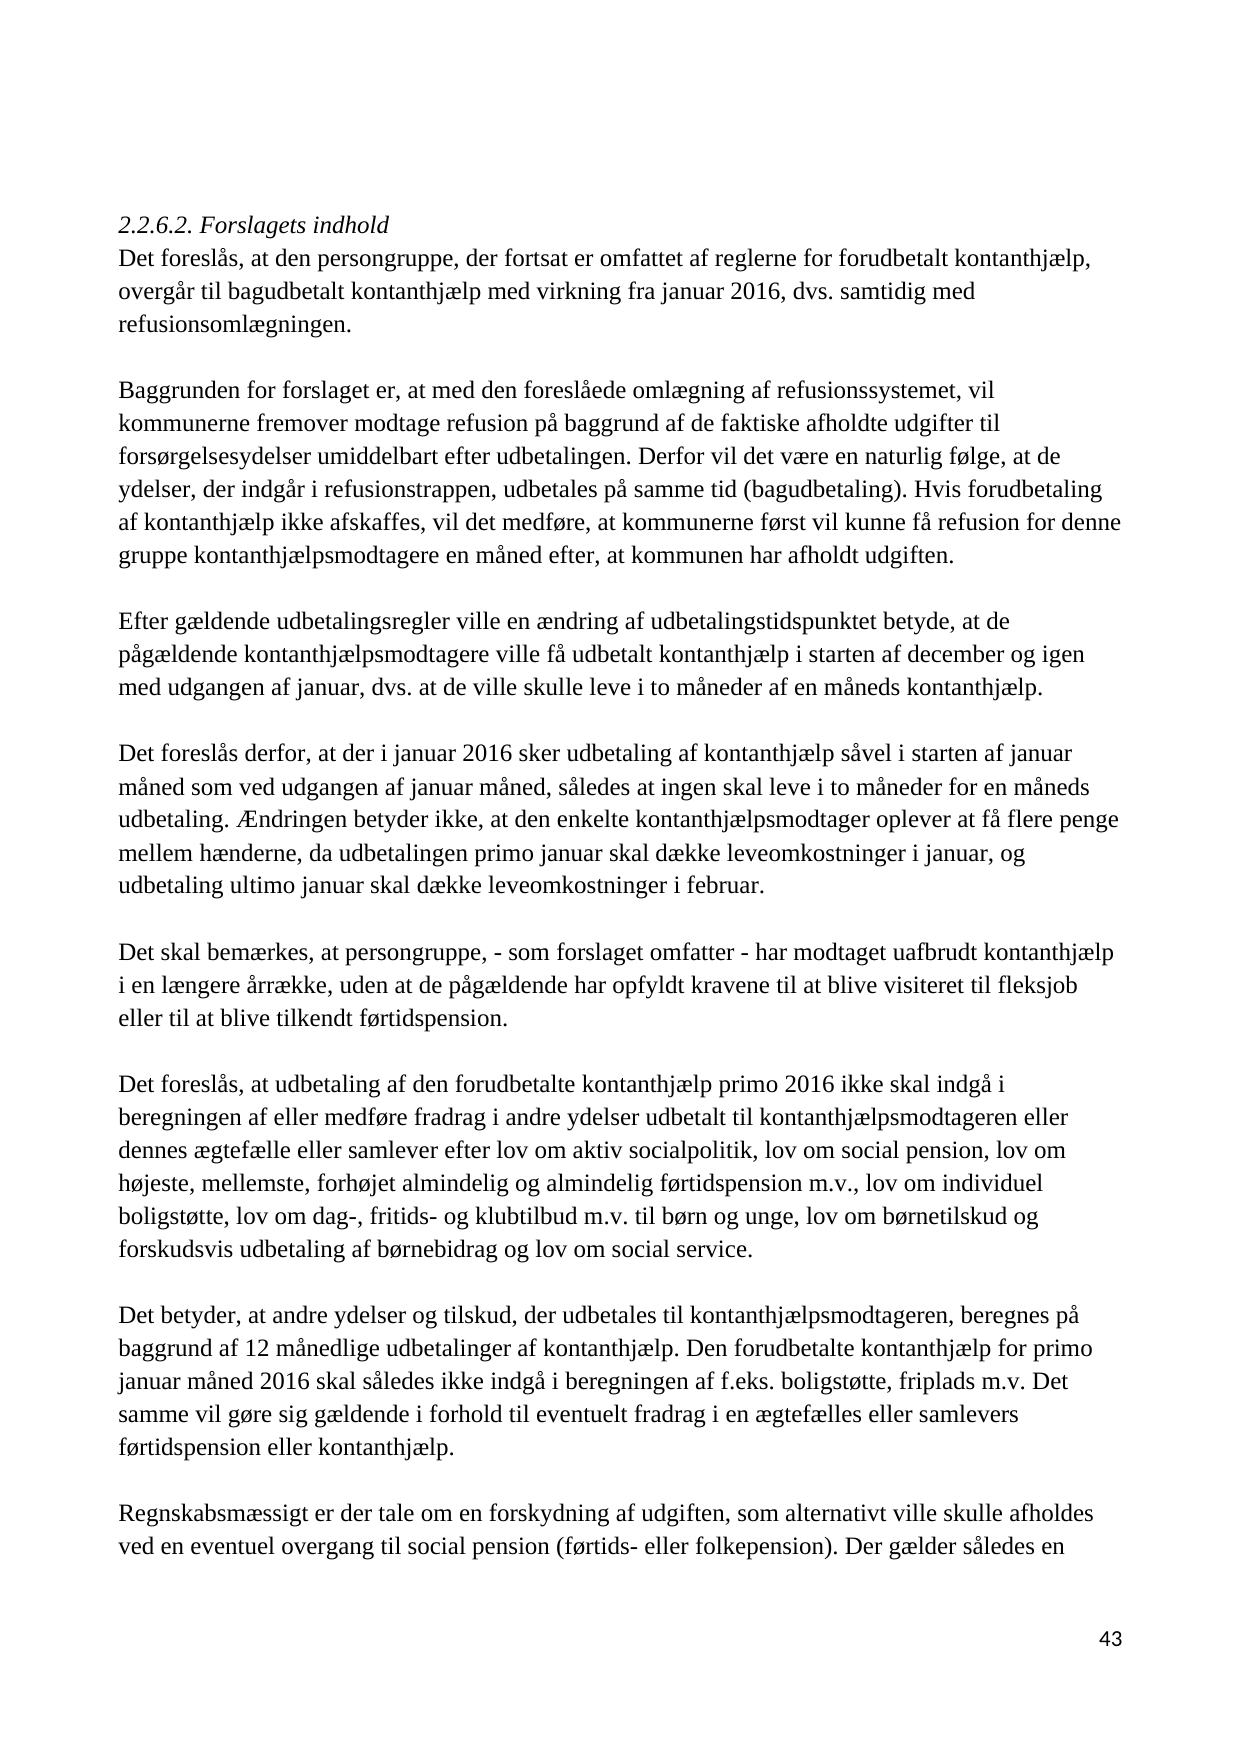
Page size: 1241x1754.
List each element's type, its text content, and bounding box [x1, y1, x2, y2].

text Det skal bemærkes, at persongruppe, - som forslaget omfatter - har modtaget uafbrudt kontanthjælp i en længere årrække, uden at de pågældende har opfyldt kravene til at blive visiteret til fleksjob eller til at blive tilkendt førtidspension. [118, 937, 1122, 1031]
text Det foreslås derfor, at der i januar 2016 sker udbetaling af kontanthjælp såvel i starten af januar måned som ved udgangen af januar måned, således at ingen skal leve i to måneder for en måneds udbetaling. Ændringen betyder ikke, at den enkelte kontanthjælpsmodtager oplever at få flere penge mellem hænderne, da udbetalingen primo januar skal dække leveomkostninger i januar, og udbetaling ultimo januar skal dække leveomkostninger i februar. [118, 738, 1122, 899]
text Det betyder, at andre ydelser og tilskud, der udbetales til kontanthjælpsmodtageren, beregnes på baggrund af 12 månedlige udbetalinger af kontanthjælp. Den forudbetalte kontanthjælp for primo januar måned 2016 skal således ikke indgå i beregningen af f.eks. boligstøtte, friplads m.v. Det samme vil gøre sig gældende i forhold til eventuelt fradrag i en ægtefælles eller samlevers førtidspension eller kontanthjælp. [118, 1300, 1122, 1461]
text Efter gældende udbetalingsregler ville en ændring af udbetalingstidspunktet betyde, at de pågældende kontanthjælpsmodtagere ville få udbetalt kontanthjælp i starten af december og igen med udgangen af januar, dvs. at de ville skulle leve i to måneder af en måneds kontanthjælp. [118, 606, 1122, 701]
text Det foreslås, at den persongruppe, der fortsat er omfattet af reglerne for forudbetalt kontanthjælp, overgår til bagudbetalt kontanthjælp med virkning fra januar 2016, dvs. samtidig med refusionsomlægningen. [118, 243, 1122, 338]
text Baggrunden for forslaget er, at med den foreslåede omlægning af refusionssystemet, vil kommunerne fremover modtage refusion på baggrund af de faktiske afholdte udgifter til forsørgelsesydelser umiddelbart efter udbetalingen. Derfor vil det være en naturlig følge, at de ydelser, der indgår i refusionstrappen, udbetales på samme tid (bagudbetaling). Hvis forudbetaling af kontanthjælp ikke afskaffes, vil det medføre, at kommunerne først vil kunne få refusion for denne gruppe kontanthjælpsmodtagere en måned efter, at kommunen har afholdt udgiften. [118, 375, 1122, 569]
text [118, 1498, 1122, 1560]
text Det foreslås, at udbetaling af den forudbetalte kontanthjælp primo 2016 ikke skal indgå i beregningen af eller medføre fradrag i andre ydelser udbetalt til kontanthjælpsmodtageren eller dennes ægtefælle eller samlever efter lov om aktiv socialpolitik, lov om social pension, lov om højeste, mellemste, forhøjet almindelig og almindelig førtidspension m.v., lov om individuel boligstøtte, lov om dag-, fritids- og klubtilbud m.v. til børn og unge, lov om børnetilskud og forskudsvis udbetaling af børnebidrag og lov om social service. [118, 1069, 1122, 1263]
text 2.2.6.2. Forslagets indhold [118, 210, 1122, 239]
